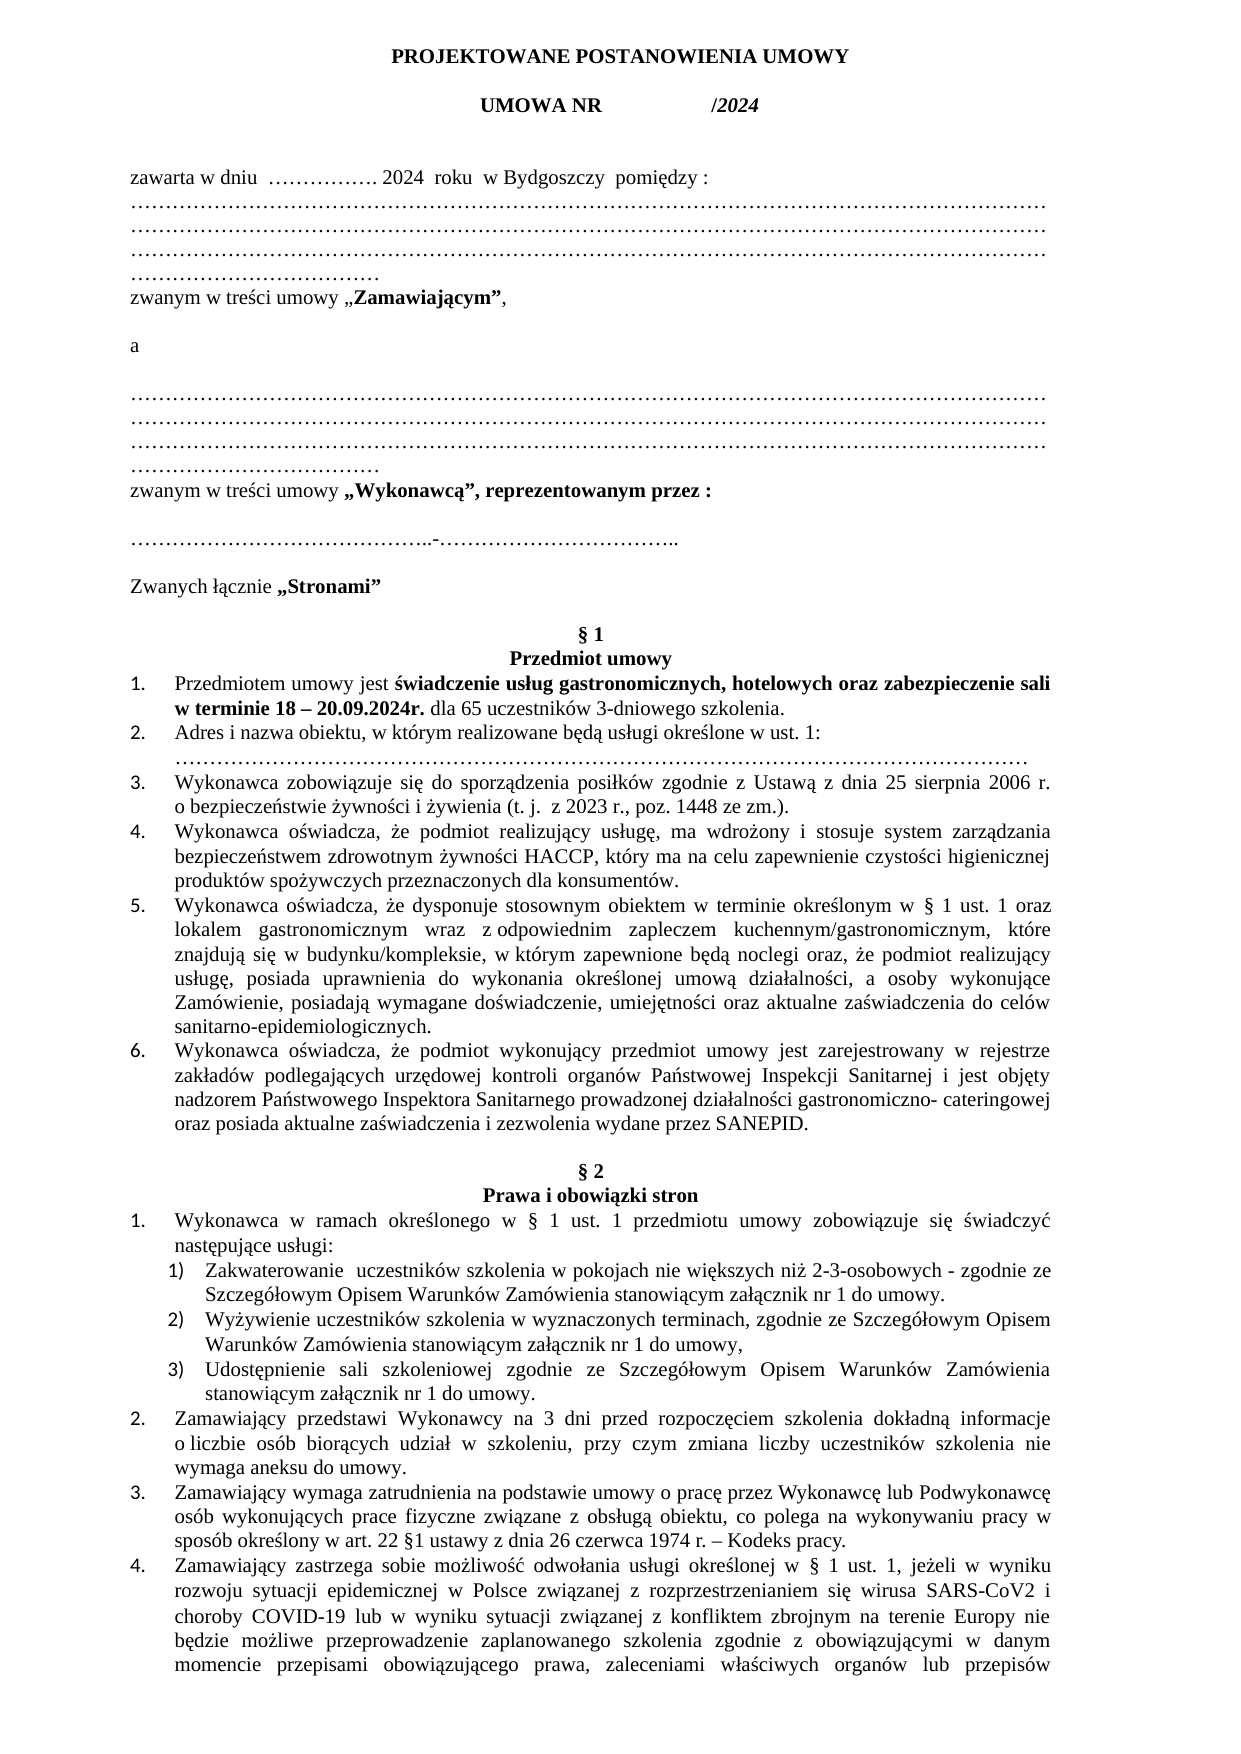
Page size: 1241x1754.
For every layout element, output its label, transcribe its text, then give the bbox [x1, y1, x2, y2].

text UMOWA NR /2024 [130, 92, 1110, 117]
list Wyżywienie uczestników szkolenia w wyznaczonych terminach, zgodnie ze Szczegółowym Opisem Warunków Zamówienia stanowiącym załącznik nr 1 do umowy, [167, 1306, 1051, 1356]
text zwanym w treści umowy „Zamawiającym”, [130, 285, 1051, 309]
list Adres i nazwa obiektu, w którym realizowane będą usługi określone w ust. 1: [130, 719, 1051, 745]
text § 1 [130, 622, 1051, 646]
text …………………………………………………………………………………………………………… [174, 745, 1051, 769]
list Wykonawca zobowiązuje się do sporządzenia posiłków zgodnie z Ustawą z dnia 25 sierpnia 2006 r. o bezpieczeństwie żywności i żywienia (t. j. z 2023 r., poz. 1448 ze zm.). [130, 769, 1051, 818]
text Przedmiot umowy [130, 646, 1051, 670]
text § 2 [130, 1159, 1051, 1183]
list Zamawiający przedstawi Wykonawcy na 3 dni przed rozpoczęciem szkolenia dokładną informacje o liczbie osób biorących udział w szkoleniu, przy czym zmiana liczby uczestników szkolenia nie wymaga aneksu do umowy. [130, 1405, 1051, 1479]
list Wykonawca oświadcza, że podmiot realizujący usługę, ma wdrożony i stosuje system zarządzania bezpieczeństwem zdrowotnym żywności HACCP, który ma na celu zapewnienie czystości higienicznej produktów spożywczych przeznaczonych dla konsumentów. [130, 818, 1051, 892]
text Prawa i obowiązki stron [130, 1183, 1051, 1207]
text zawarta w dniu ……………. 2024 roku w Bydgoszczy pomiędzy : [130, 165, 1051, 189]
list Przedmiotem umowy jest świadczenie usług gastronomicznych, hotelowych oraz zabezpieczenie sali w terminie 18 – 20.09.2024r. dla 65 uczestników 3-dniowego szkolenia. [130, 670, 1051, 719]
text ……………………………………………………………………………………………………………………………………………………………………………………………………………………………………………………………………………………………………………………………………………………………………………………………… [130, 381, 1051, 477]
text Zwanych łącznie „Stronami” [130, 574, 1051, 598]
text ……………………………………..-…………………………….. [130, 526, 1051, 550]
list Zakwaterowanie uczestników szkolenia w pokojach nie większych niż 2-3-osobowych - zgodnie ze Szczegółowym Opisem Warunków Zamówienia stanowiącym załącznik nr 1 do umowy. [167, 1257, 1051, 1306]
text zwanym w treści umowy „Wykonawcą”, reprezentowanym przez : [130, 477, 1051, 502]
list Wykonawca w ramach określonego w § 1 ust. 1 przedmiotu umowy zobowiązuje się świadczyć następujące usługi: [130, 1207, 1051, 1257]
list Wykonawca oświadcza, że podmiot wykonujący przedmiot umowy jest zarejestrowany w rejestrze zakładów podlegających urzędowej kontroli organów Państwowej Inspekcji Sanitarnej i jest objęty nadzorem Państwowego Inspektora Sanitarnego prowadzonej działalności gastronomiczno- cateringowej oraz posiada aktualne zaświadczenia i zezwolenia wydane przez SANEPID. [130, 1038, 1051, 1135]
text a [130, 333, 1051, 357]
text PROJEKTOWANE POSTANOWIENIA UMOWY [130, 44, 1110, 68]
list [130, 1552, 1051, 1676]
text ……………………………………………………………………………………………………………………………………………………………………………………………………………………………………………………………………………………………………………………………………………………………………………………………… [130, 189, 1051, 285]
list Zamawiający wymaga zatrudnienia na podstawie umowy o pracę przez Wykonawcę lub Podwykonawcę osób wykonujących prace fizyczne związane z obsługą obiektu, co polega na wykonywaniu pracy w sposób określony w art. 22 §1 ustawy z dnia 26 czerwca 1974 r. – Kodeks pracy. [130, 1479, 1051, 1552]
list Udostępnienie sali szkoleniowej zgodnie ze Szczegółowym Opisem Warunków Zamówienia stanowiącym załącznik nr 1 do umowy. [167, 1356, 1051, 1405]
list Wykonawca oświadcza, że dysponuje stosownym obiektem w terminie określonym w § 1 ust. 1 oraz lokalem gastronomicznym wraz z odpowiednim zapleczem kuchennym/gastronomicznym, które znajdują się w budynku/kompleksie, w którym zapewnione będą noclegi oraz, że podmiot realizujący usługę, posiada uprawnienia do wykonania określonej umową działalności, a osoby wykonujące Zamówienie, posiadają wymagane doświadczenie, umiejętności oraz aktualne zaświadczenia do celów sanitarno-epidemiologicznych. [130, 892, 1051, 1038]
